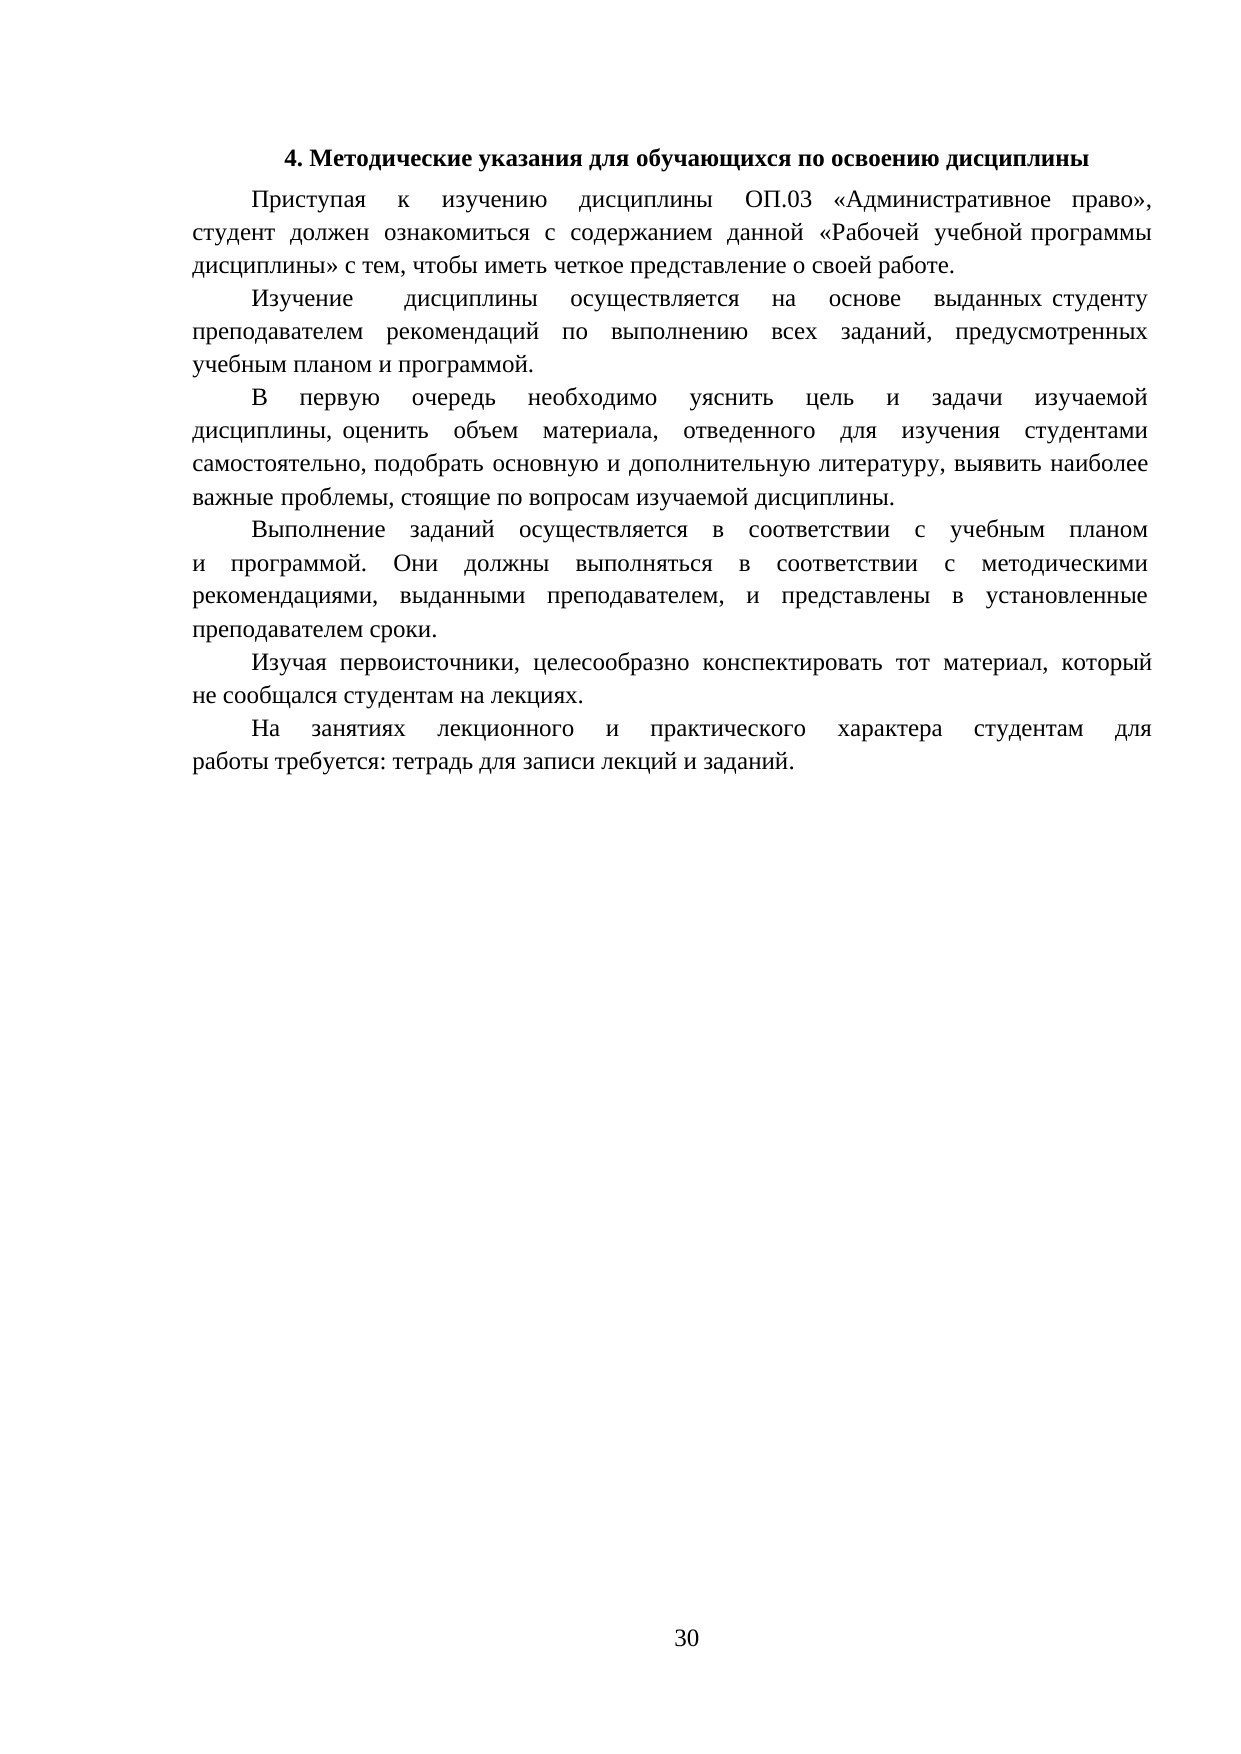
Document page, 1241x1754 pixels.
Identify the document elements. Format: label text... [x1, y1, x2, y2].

text Изучая первоисточники, целесообразно конспектировать тот материал, который не сообщался студентам на лекциях. [192, 647, 1152, 708]
text В первую очередь необходимо уяснить цель и задачи изучаемой дисциплины, оценить объем материала, отведенного для изучения студентами самостоятельно, подобрать основную и дополнительную литературу, выявить наиболее важные проблемы, стоящие по вопросам изучаемой дисциплины. [192, 382, 1148, 510]
text Выполнение заданий осуществляется в соответствии с учебным планом и программой. Они должны выполняться в соответствии с методическими рекомендациями, выданными преподавателем, и представлены в установленные преподавателем сроки. [192, 514, 1148, 642]
text На занятиях лекционного и практического характера студентам для работы требуется: тетрадь для записи лекций и заданий. [192, 713, 1152, 774]
text Приступая к изучению дисциплины ОП.03 «Административное право», студент должен ознакомиться с содержанием данной «Рабочей учебной программы дисциплины» с тем, чтобы иметь четкое представление о своей работе. [192, 184, 1152, 279]
subtitle 4. Методические указания для обучающихся по освоению дисциплины [177, 143, 1196, 172]
text Изучение дисциплины осуществляется на основе выданных студенту преподавателем рекомендаций по выполнению всех заданий, предусмотренных учебным планом и программой. [192, 283, 1148, 378]
